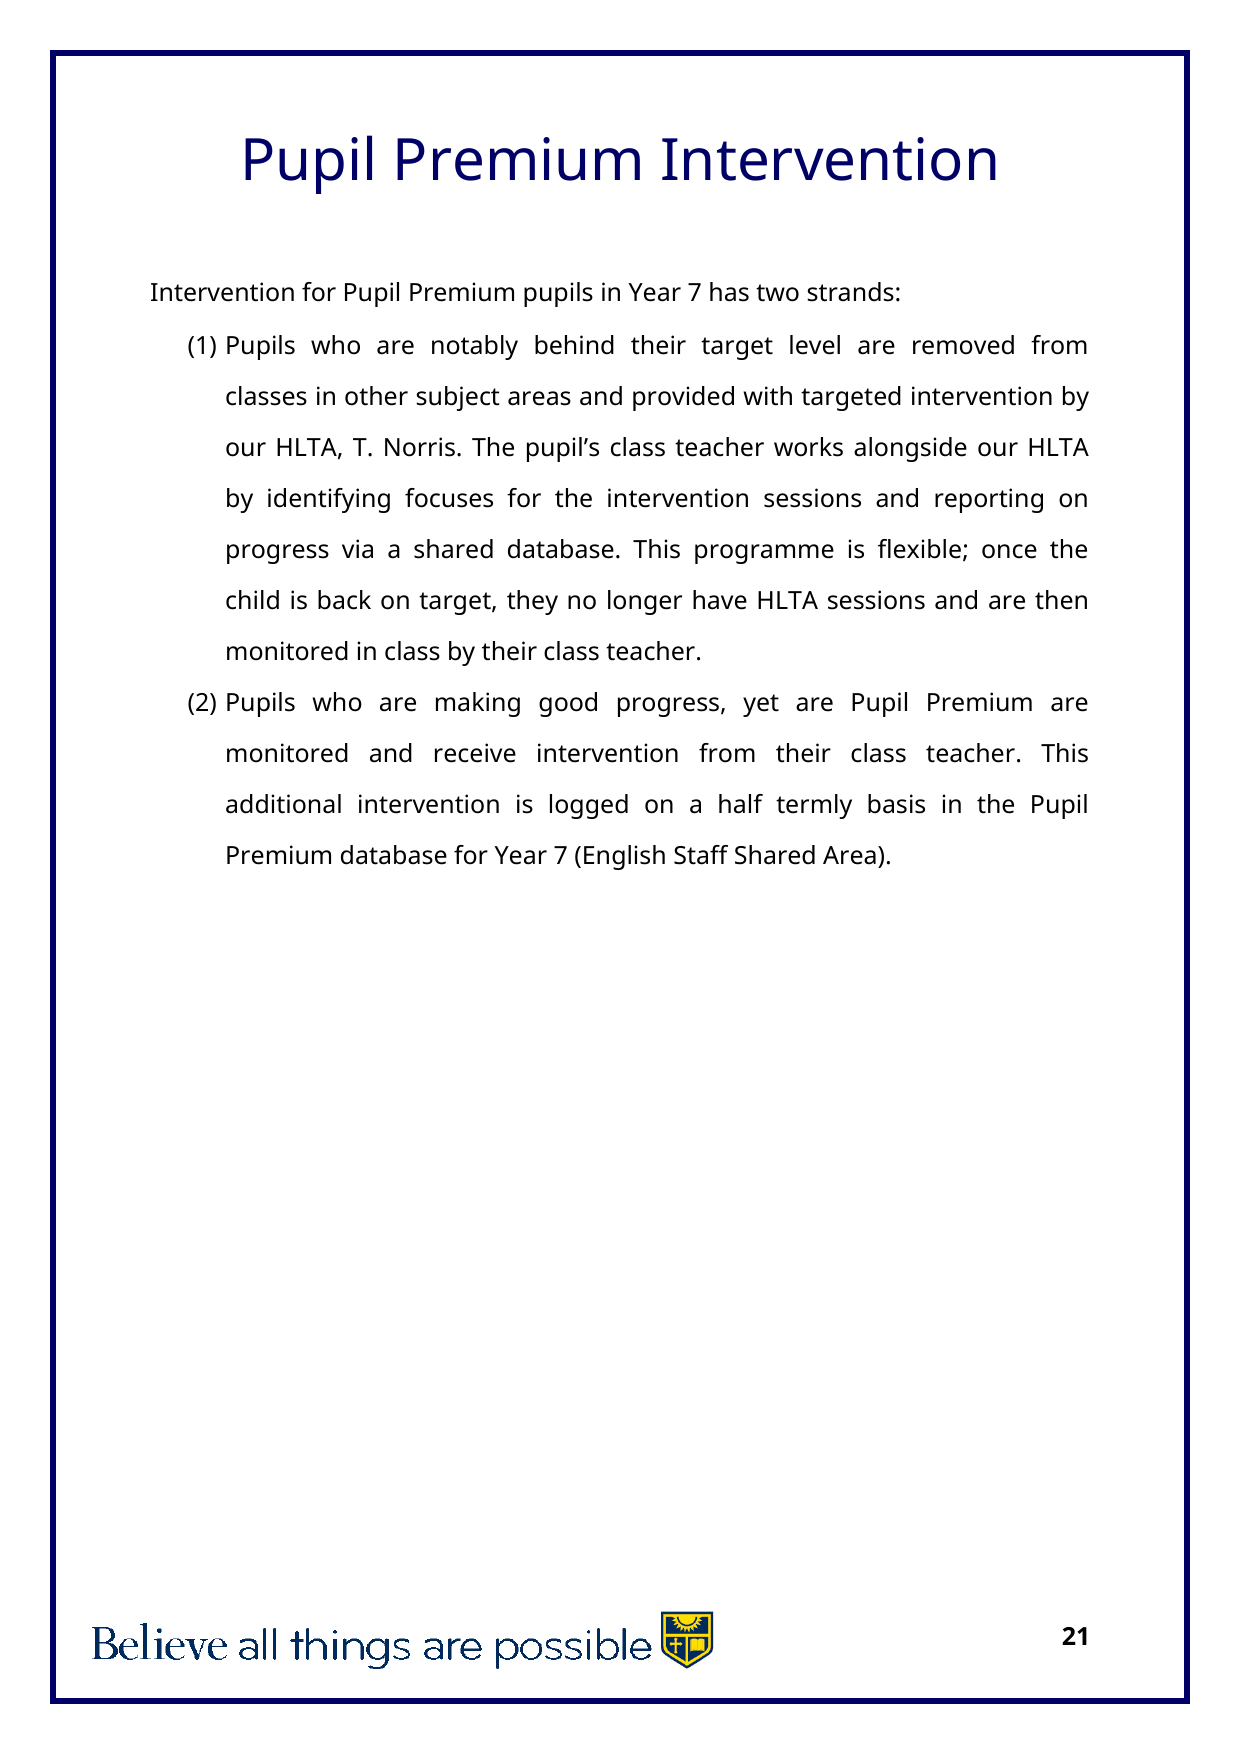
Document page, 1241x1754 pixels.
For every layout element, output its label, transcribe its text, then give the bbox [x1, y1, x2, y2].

list Pupils who are notably behind their target level are removed from classes in other subject areas and provided with targeted intervention by our HLTA, T. Norris. The pupil’s class teacher works alongside our HLTA by identifying focuses for the intervention sessions and reporting on progress via a shared database. This programme is flexible; once the child is back on target, they no longer have HLTA sessions and are then monitored in class by their class teacher. [187, 328, 1090, 668]
text Intervention for Pupil Premium pupils in Year 7 has two strands: [150, 274, 1090, 308]
picture [86, 1609, 718, 1669]
text Pupil Premium Intervention [150, 118, 1090, 198]
list Pupils who are making good progress, yet are Pupil Premium are monitored and receive intervention from their class teacher. This additional intervention is logged on a half termly basis in the Pupil Premium database for Year 7 (English Staff Shared Area). [187, 685, 1090, 872]
